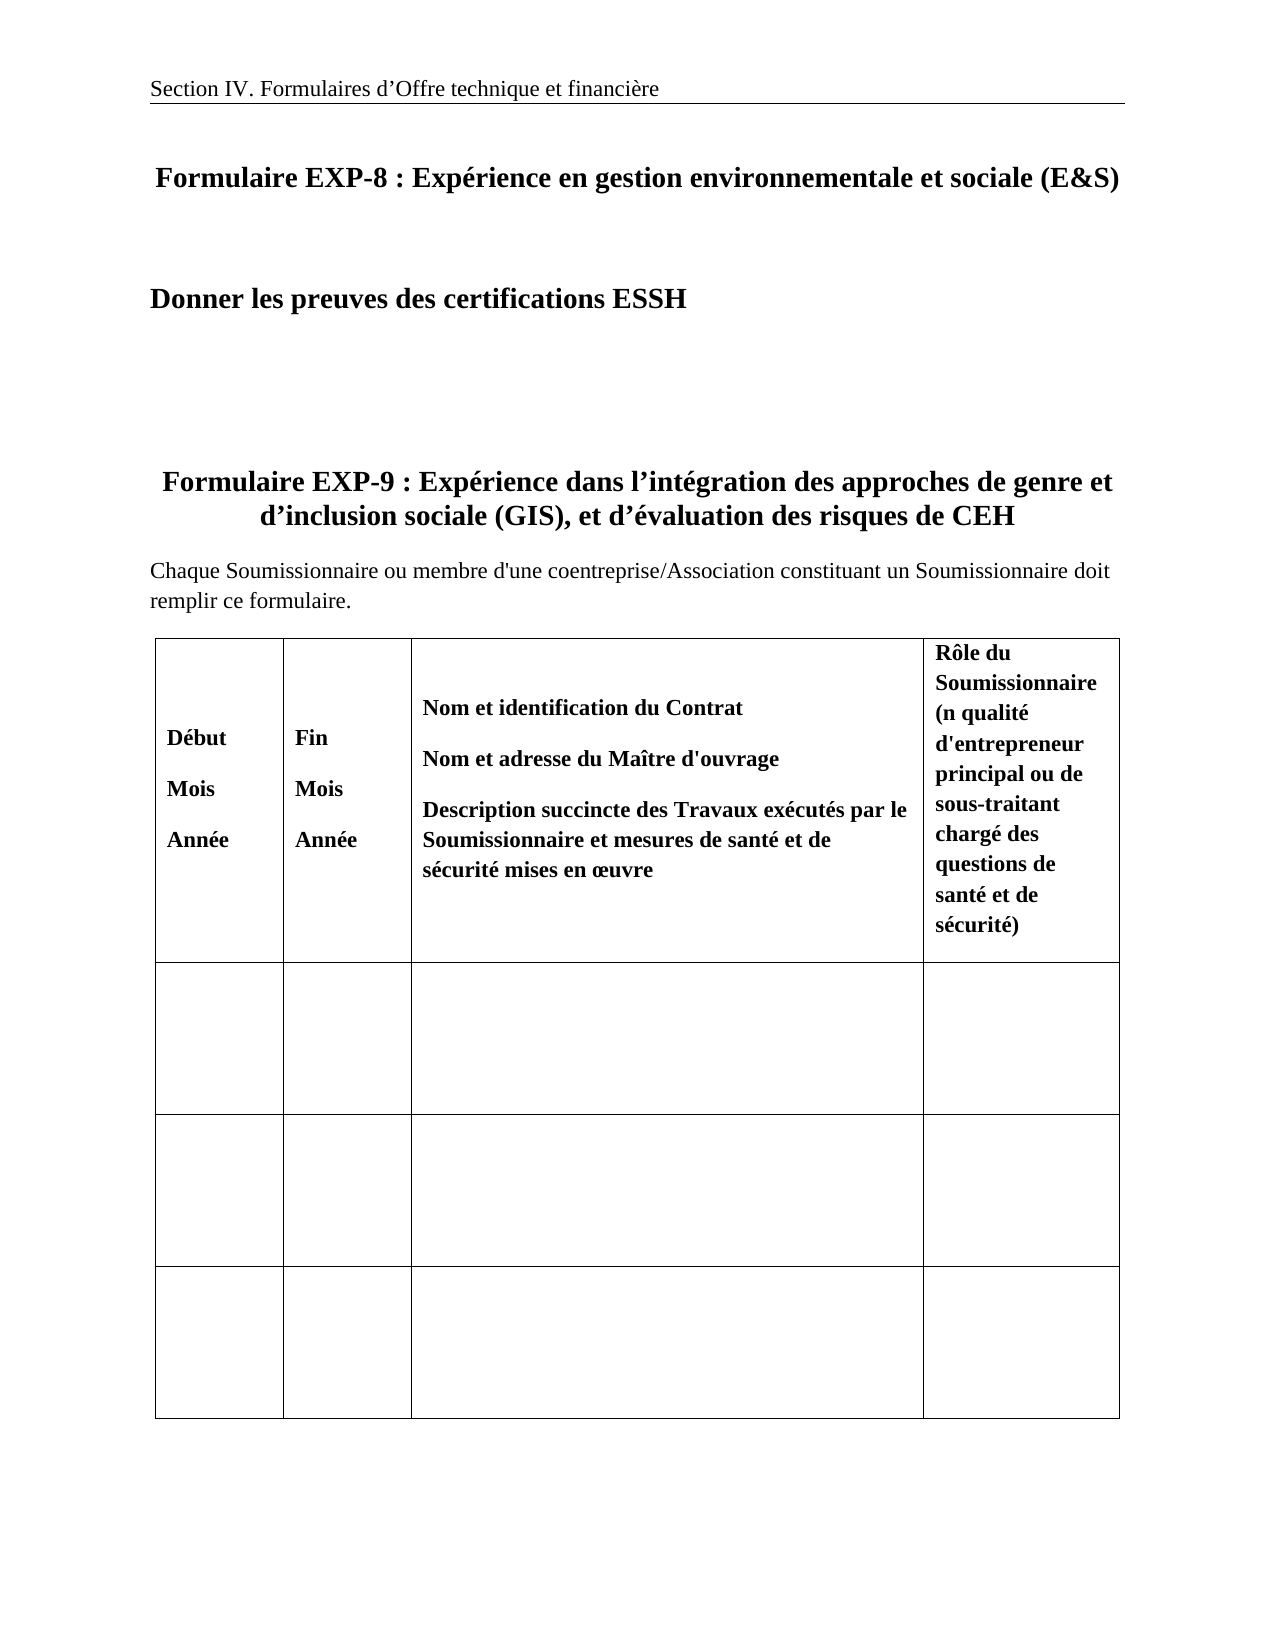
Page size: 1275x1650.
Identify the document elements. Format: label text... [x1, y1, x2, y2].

subtitle Formulaire EXP-8 : Expérience en gestion environnementale et sociale (E&S) [150, 160, 1125, 194]
table_cell [156, 963, 283, 1114]
text Chaque Soumissionnaire ou membre d'une coentreprise/Association constituant un Soumissionnaire doit remplir ce formulaire. [150, 557, 1125, 613]
table_cell [924, 1267, 1119, 1418]
subtitle Formulaire EXP-9 : Expérience dans l’intégration des approches de genre et d’inclusion sociale (GIS), et d’évaluation des risques de CEH [150, 464, 1125, 532]
table_cell [284, 963, 411, 1114]
table_header Début Mois Année [156, 639, 283, 962]
table_header Rôle du Soumissionnaire (n qualité d'entrepreneur principal ou de sous-traitant chargé des questions de santé et de sécurité) [924, 639, 1119, 962]
table_cell [412, 1115, 923, 1266]
table_cell [156, 1267, 283, 1418]
table_cell [412, 1267, 923, 1418]
text Donner les preuves des certifications ESSH [150, 281, 1125, 314]
table_cell [924, 1115, 1119, 1266]
table_cell [412, 963, 923, 1114]
table_header Nom et identification du Contrat Nom et adresse du Maître d'ouvrage Description succincte des Travaux exécutés par le Soumissionnaire et mesures de santé et de sécurité mises en œuvre [412, 639, 923, 962]
table_cell [156, 1115, 283, 1266]
table_cell [284, 1267, 411, 1418]
table_cell [284, 1115, 411, 1266]
table_header Fin Mois Année [284, 639, 411, 962]
table_cell [924, 963, 1119, 1114]
